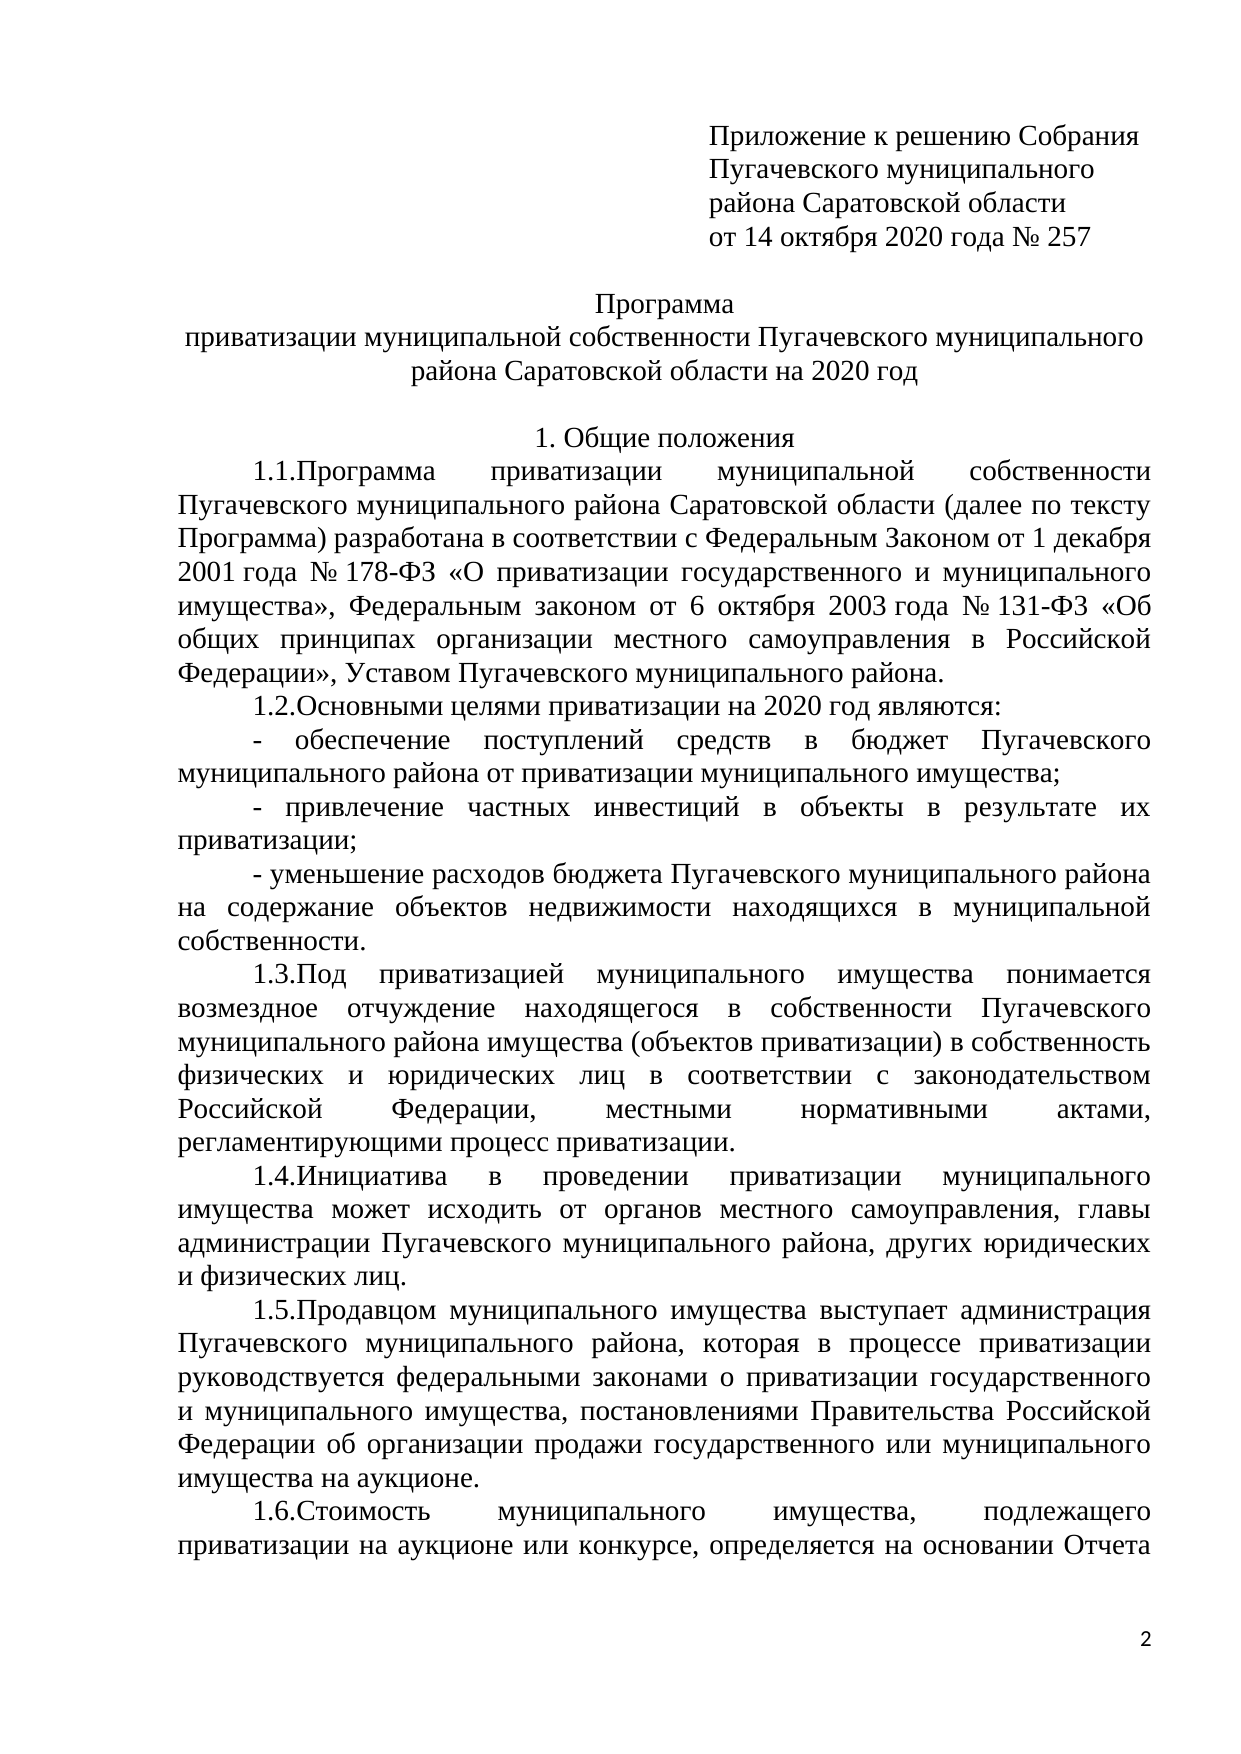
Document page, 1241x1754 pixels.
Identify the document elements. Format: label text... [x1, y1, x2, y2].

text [177, 1493, 1152, 1560]
text 1.1.Программа приватизации муниципальной собственности Пугачевского муниципального района Саратовской области (далее по тексту Программа) разработана в соответствии с Федеральным Законом от 1 декабря 2001 года № 178-ФЗ «О приватизации государственного и муниципального имущества», Федеральным законом от 6 октября 2003 года № 131-Ф3 «Об общих принципах организации местного самоуправления в Российской Федерации», Уставом Пугачевского муниципального района. [177, 453, 1152, 688]
text - привлечение частных инвестиций в объекты в результате их приватизации; [177, 789, 1152, 856]
text 1.3.Под приватизацией муниципального имущества понимается возмездное отчуждение находящегося в собственности Пугачевского муниципального района имущества (объектов приватизации) в собственность физических и юридических лиц в соответствии с законодательством Российской Федерации, местными нормативными актами, регламентирующими процесс приватизации. [177, 957, 1152, 1158]
text Программа приватизации муниципальной собственности Пугачевского муниципального района Саратовской области на 2020 год [177, 286, 1152, 386]
text - обеспечение поступлений средств в бюджет Пугачевского муниципального района от приватизации муниципального имущества; [177, 722, 1152, 789]
text 1.2.Основными целями приватизации на 2020 год являются: [177, 688, 1152, 722]
text - уменьшение расходов бюджета Пугачевского муниципального района на содержание объектов недвижимости находящихся в муниципальной собственности. [177, 856, 1152, 957]
text 1. Общие положения [177, 420, 1152, 453]
text от 14 октября 2020 года № 257 [709, 219, 1152, 252]
text Приложение к решению Собрания [709, 118, 1152, 152]
text 1.5.Продавцом муниципального имущества выступает администрация Пугачевского муниципального района, которая в процессе приватизации руководствуется федеральными законами о приватизации государственного и муниципального имущества, постановлениями Правительства Российской Федерации об организации продажи государственного или муниципального имущества на аукционе. [177, 1292, 1152, 1493]
text 1.4.Инициатива в проведении приватизации муниципального имущества может исходить от органов местного самоуправления, главы администрации Пугачевского муниципального района, других юридических и физических лиц. [177, 1158, 1152, 1292]
text района Саратовской области [709, 185, 1152, 219]
text Пугачевского муниципального [709, 152, 1152, 185]
